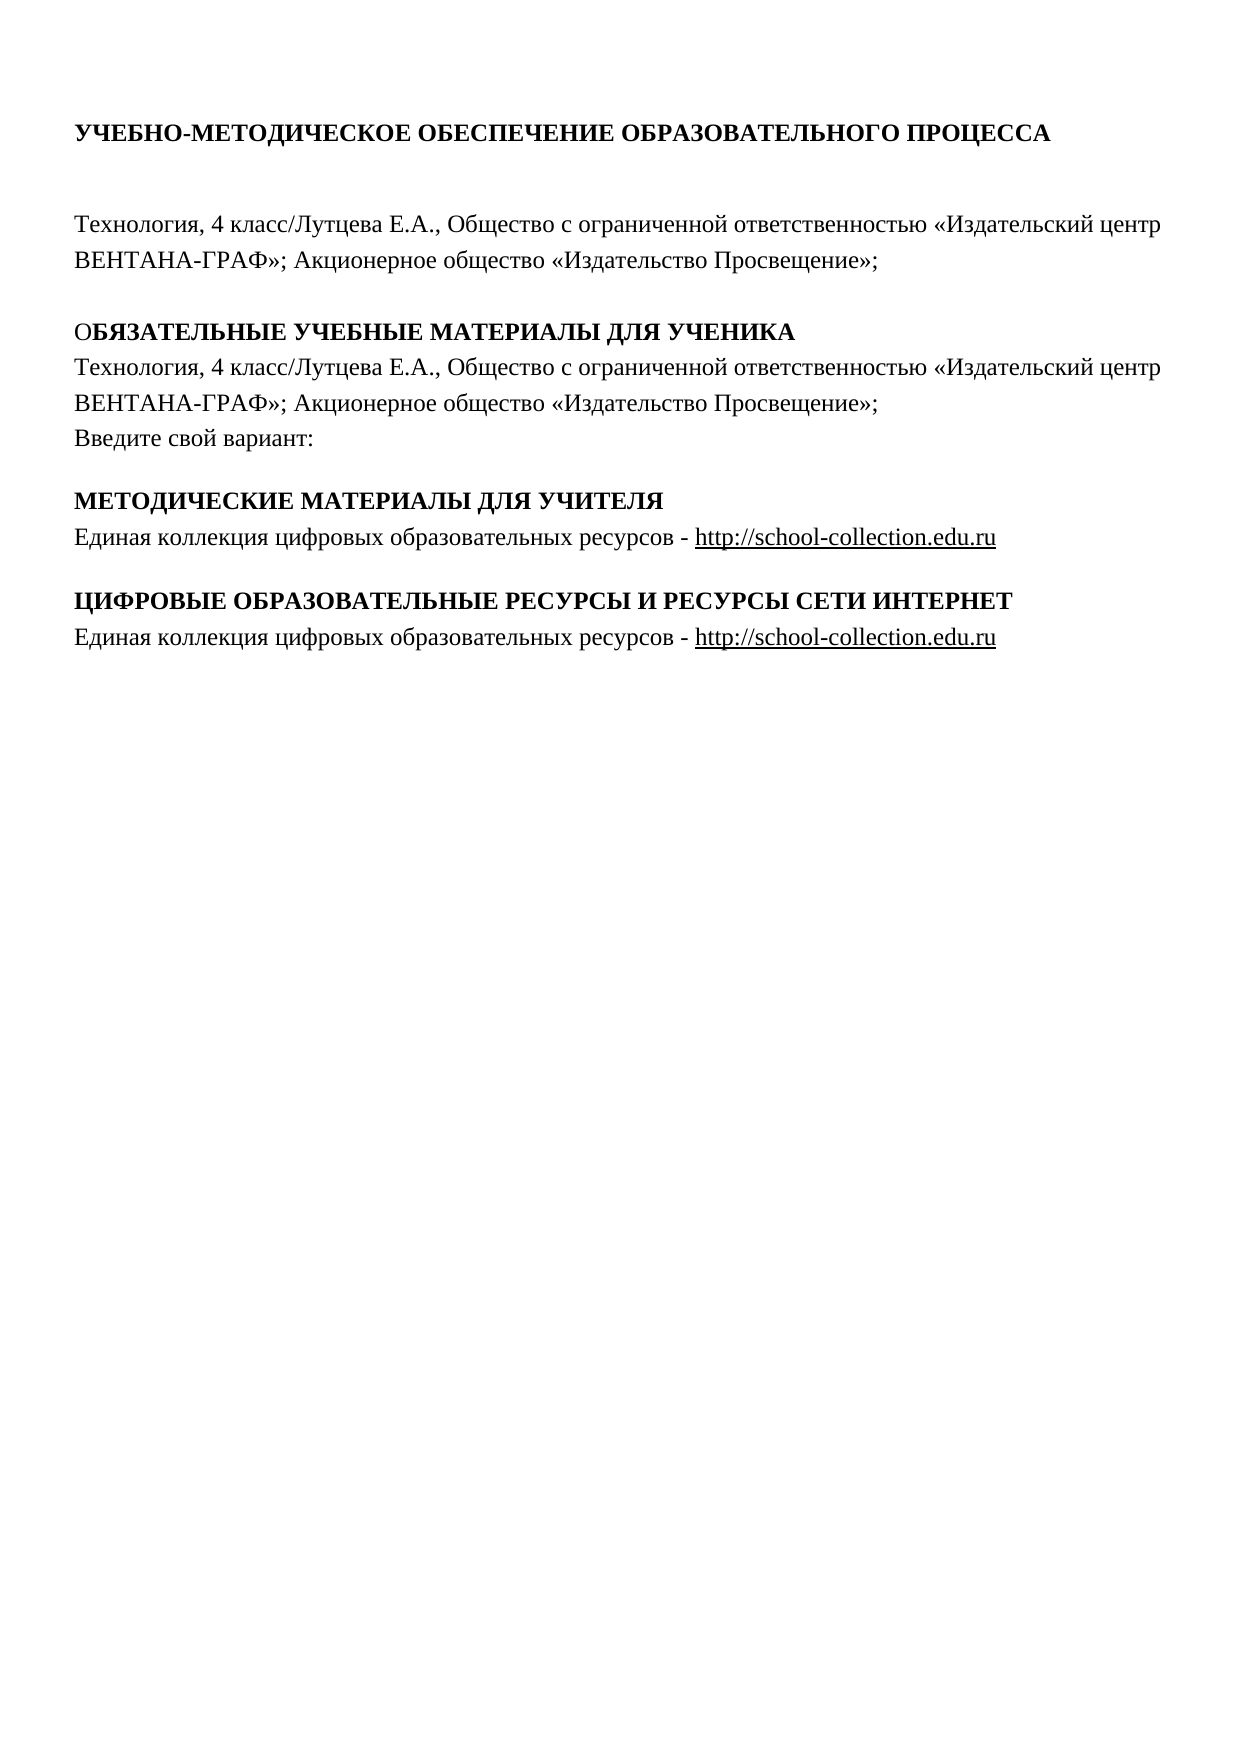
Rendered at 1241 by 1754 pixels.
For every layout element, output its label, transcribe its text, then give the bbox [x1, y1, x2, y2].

text ОБЯЗАТЕЛЬНЫЕ УЧЕБНЫЕ МАТЕРИАЛЫ ДЛЯ УЧЕНИКА Технология, 4 класс/Лутцева Е.А., Общество с ограниченной ответственностью «Издательский центр ВЕНТАНА-ГРАФ»; Акционерное общество «Издательство Просвещение»; Введите свой вариант: [74, 317, 1166, 452]
text Технология, 4 класс/Лутцева Е.А., Общество с ограниченной ответственностью «Издательский центр ВЕНТАНА-ГРАФ»; Акционерное общество «Издательство Просвещение»; [74, 209, 1166, 274]
text ЦИФРОВЫЕ ОБРАЗОВАТЕЛЬНЫЕ РЕСУРСЫ И РЕСУРСЫ СЕТИ ИНТЕРНЕТ Единая коллекция цифровых образовательных ресурсов - http://school-collection.edu.ru [74, 586, 1031, 651]
text УЧЕБНО-МЕТОДИЧЕСКОЕ ОБЕСПЕЧЕНИЕ ОБРАЗОВАТЕЛЬНОГО ПРОЦЕССА [74, 118, 1181, 147]
text МЕТОДИЧЕСКИЕ МАТЕРИАЛЫ ДЛЯ УЧИТЕЛЯ Единая коллекция цифровых образовательных ресурсов - http://school-collection.edu.ru [74, 486, 1001, 551]
